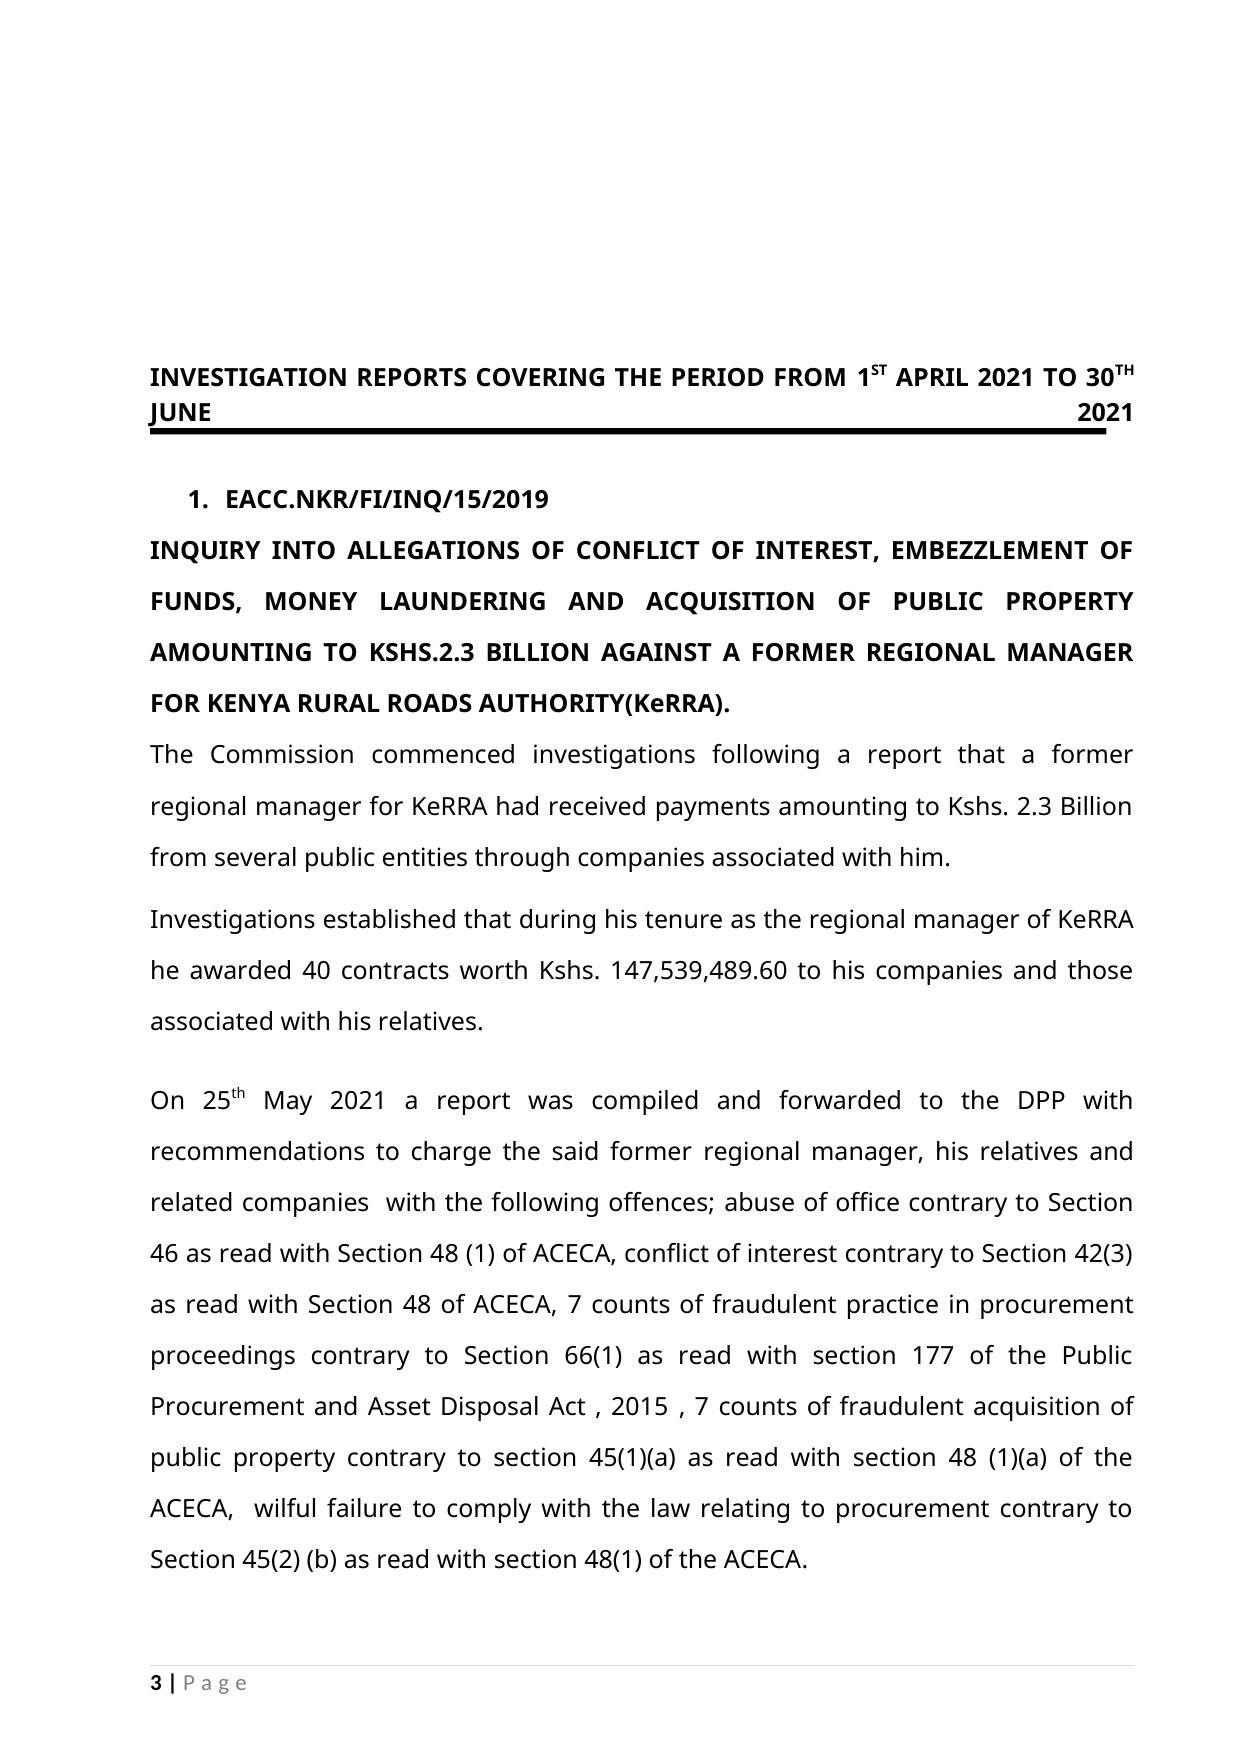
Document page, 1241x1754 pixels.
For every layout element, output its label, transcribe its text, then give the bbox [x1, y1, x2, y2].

text The Commission commenced investigations following a report that a former regional manager for KeRRA had received payments amounting to Kshs. 2.3 Billion from several public entities through companies associated with him. [150, 737, 1134, 873]
text INVESTIGATION REPORTS COVERING THE PERIOD FROM 1ST APRIL 2021 TO 30TH JUNE 2021 [150, 360, 1134, 456]
list EACC.NKR/FI/INQ/15/2019 [187, 482, 1134, 516]
text INQUIRY INTO ALLEGATIONS OF CONFLICT OF INTEREST, EMBEZZLEMENT OF FUNDS, MONEY LAUNDERING AND ACQUISITION OF PUBLIC PROPERTY AMOUNTING TO KSHS.2.3 BILLION AGAINST A FORMER REGIONAL MANAGER FOR KENYA RURAL ROADS AUTHORITY(KeRRA). [150, 533, 1134, 720]
text Investigations established that during his tenure as the regional manager of KeRRA he awarded 40 contracts worth Kshs. 147,539,489.60 to his companies and those associated with his relatives. [150, 902, 1134, 1038]
text On 25th May 2021 a report was compiled and forwarded to the DPP with recommendations to charge the said former regional manager, his relatives and related companies with the following offences; abuse of office contrary to Section 46 as read with Section 48 (1) of ACECA, conflict of interest contrary to Section 42(3) as read with Section 48 of ACECA, 7 counts of fraudulent practice in procurement proceedings contrary to Section 66(1) as read with section 177 of the Public Procurement and Asset Disposal Act , 2015 , 7 counts of fraudulent acquisition of public property contrary to section 45(1)(a) as read with section 48 (1)(a) of the ACECA, wilful failure to comply with the law relating to procurement contrary to Section 45(2) (b) as read with section 48(1) of the ACECA. [150, 1083, 1134, 1576]
